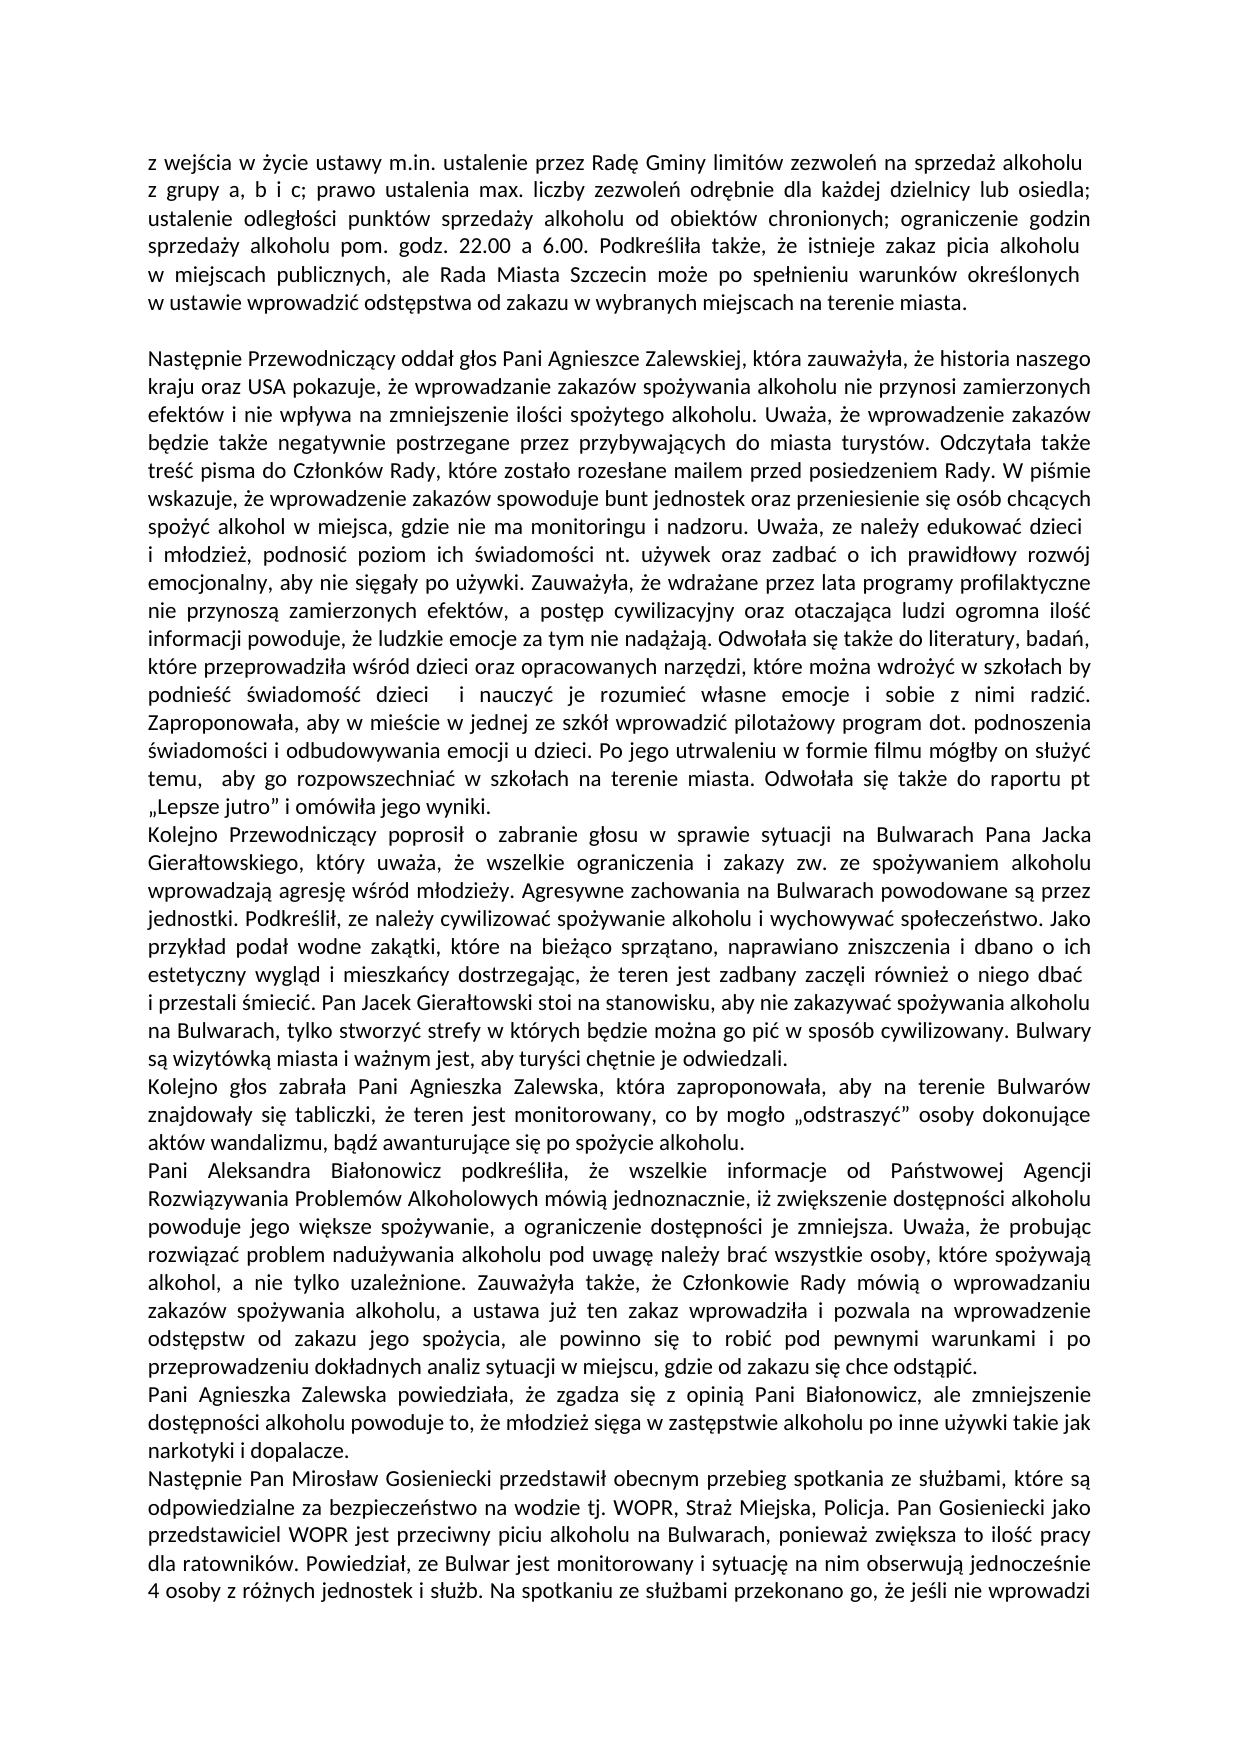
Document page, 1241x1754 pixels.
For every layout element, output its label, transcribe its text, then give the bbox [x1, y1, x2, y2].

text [148, 1464, 1093, 1605]
text Kolejno Przewodniczący poprosił o zabranie głosu w sprawie sytuacji na Bulwarach Pana Jacka Gierałtowskiego, który uważa, że wszelkie ograniczenia i zakazy zw. ze spożywaniem alkoholu wprowadzają agresję wśród młodzieży. Agresywne zachowania na Bulwarach powodowane są przez jednostki. Podkreślił, ze należy cywilizować spożywanie alkoholu i wychowywać społeczeństwo. Jako przykład podał wodne zakątki, które na bieżąco sprzątano, naprawiano zniszczenia i dbano o ich estetyczny wygląd i mieszkańcy dostrzegając, że teren jest zadbany zaczęli również o niego dbać i przestali śmiecić. Pan Jacek Gierałtowski stoi na stanowisku, aby nie zakazywać spożywania alkoholu na Bulwarach, tylko stworzyć strefy w których będzie można go pić w sposób cywilizowany. Bulwary są wizytówką miasta i ważnym jest, aby turyści chętnie je odwiedzali. [148, 820, 1093, 1072]
text Pani Aleksandra Białonowicz podkreśliła, że wszelkie informacje od Państwowej Agencji Rozwiązywania Problemów Alkoholowych mówią jednoznacznie, iż zwiększenie dostępności alkoholu powoduje jego większe spożywanie, a ograniczenie dostępności je zmniejsza. Uważa, że probując rozwiązać problem nadużywania alkoholu pod uwagę należy brać wszystkie osoby, które spożywają alkohol, a nie tylko uzależnione. Zauważyła także, że Członkowie Rady mówią o wprowadzaniu zakazów spożywania alkoholu, a ustawa już ten zakaz wprowadziła i pozwala na wprowadzenie odstępstw od zakazu jego spożycia, ale powinno się to robić pod pewnymi warunkami i po przeprowadzeniu dokładnych analiz sytuacji w miejscu, gdzie od zakazu się chce odstąpić. [148, 1156, 1093, 1381]
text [148, 148, 1093, 316]
text Kolejno głos zabrała Pani Agnieszka Zalewska, która zaproponowała, aby na terenie Bulwarów znajdowały się tabliczki, że teren jest monitorowany, co by mogło „odstraszyć” osoby dokonujące aktów wandalizmu, bądź awanturujące się po spożycie alkoholu. [148, 1072, 1093, 1156]
text Pani Agnieszka Zalewska powiedziała, że zgadza się z opinią Pani Białonowicz, ale zmniejszenie dostępności alkoholu powoduje to, że młodzież sięga w zastępstwie alkoholu po inne używki takie jak narkotyki i dopalacze. [148, 1381, 1093, 1464]
text Następnie Przewodniczący oddał głos Pani Agnieszce Zalewskiej, która zauważyła, że historia naszego kraju oraz USA pokazuje, że wprowadzanie zakazów spożywania alkoholu nie przynosi zamierzonych efektów i nie wpływa na zmniejszenie ilości spożytego alkoholu. Uważa, że wprowadzenie zakazów będzie także negatywnie postrzegane przez przybywających do miasta turystów. Odczytała także treść pisma do Członków Rady, które zostało rozesłane mailem przed posiedzeniem Rady. W piśmie wskazuje, że wprowadzenie zakazów spowoduje bunt jednostek oraz przeniesienie się osób chcących spożyć alkohol w miejsca, gdzie nie ma monitoringu i nadzoru. Uważa, ze należy edukować dzieci i młodzież, podnosić poziom ich świadomości nt. używek oraz zadbać o ich prawidłowy rozwój emocjonalny, aby nie sięgały po używki. Zauważyła, że wdrażane przez lata programy profilaktyczne nie przynoszą zamierzonych efektów, a postęp cywilizacyjny oraz otaczająca ludzi ogromna ilość informacji powoduje, że ludzkie emocje za tym nie nadążają. Odwołała się także do literatury, badań, które przeprowadziła wśród dzieci oraz opracowanych narzędzi, które można wdrożyć w szkołach by podnieść świadomość dzieci i nauczyć je rozumieć własne emocje i sobie z nimi radzić. Zaproponowała, aby w mieście w jednej ze szkół wprowadzić pilotażowy program dot. podnoszenia świadomości i odbudowywania emocji u dzieci. Po jego utrwaleniu w formie filmu mógłby on służyć temu, aby go rozpowszechniać w szkołach na terenie miasta. Odwołała się także do raportu pt „Lepsze jutro” i omówiła jego wyniki. [148, 344, 1093, 820]
